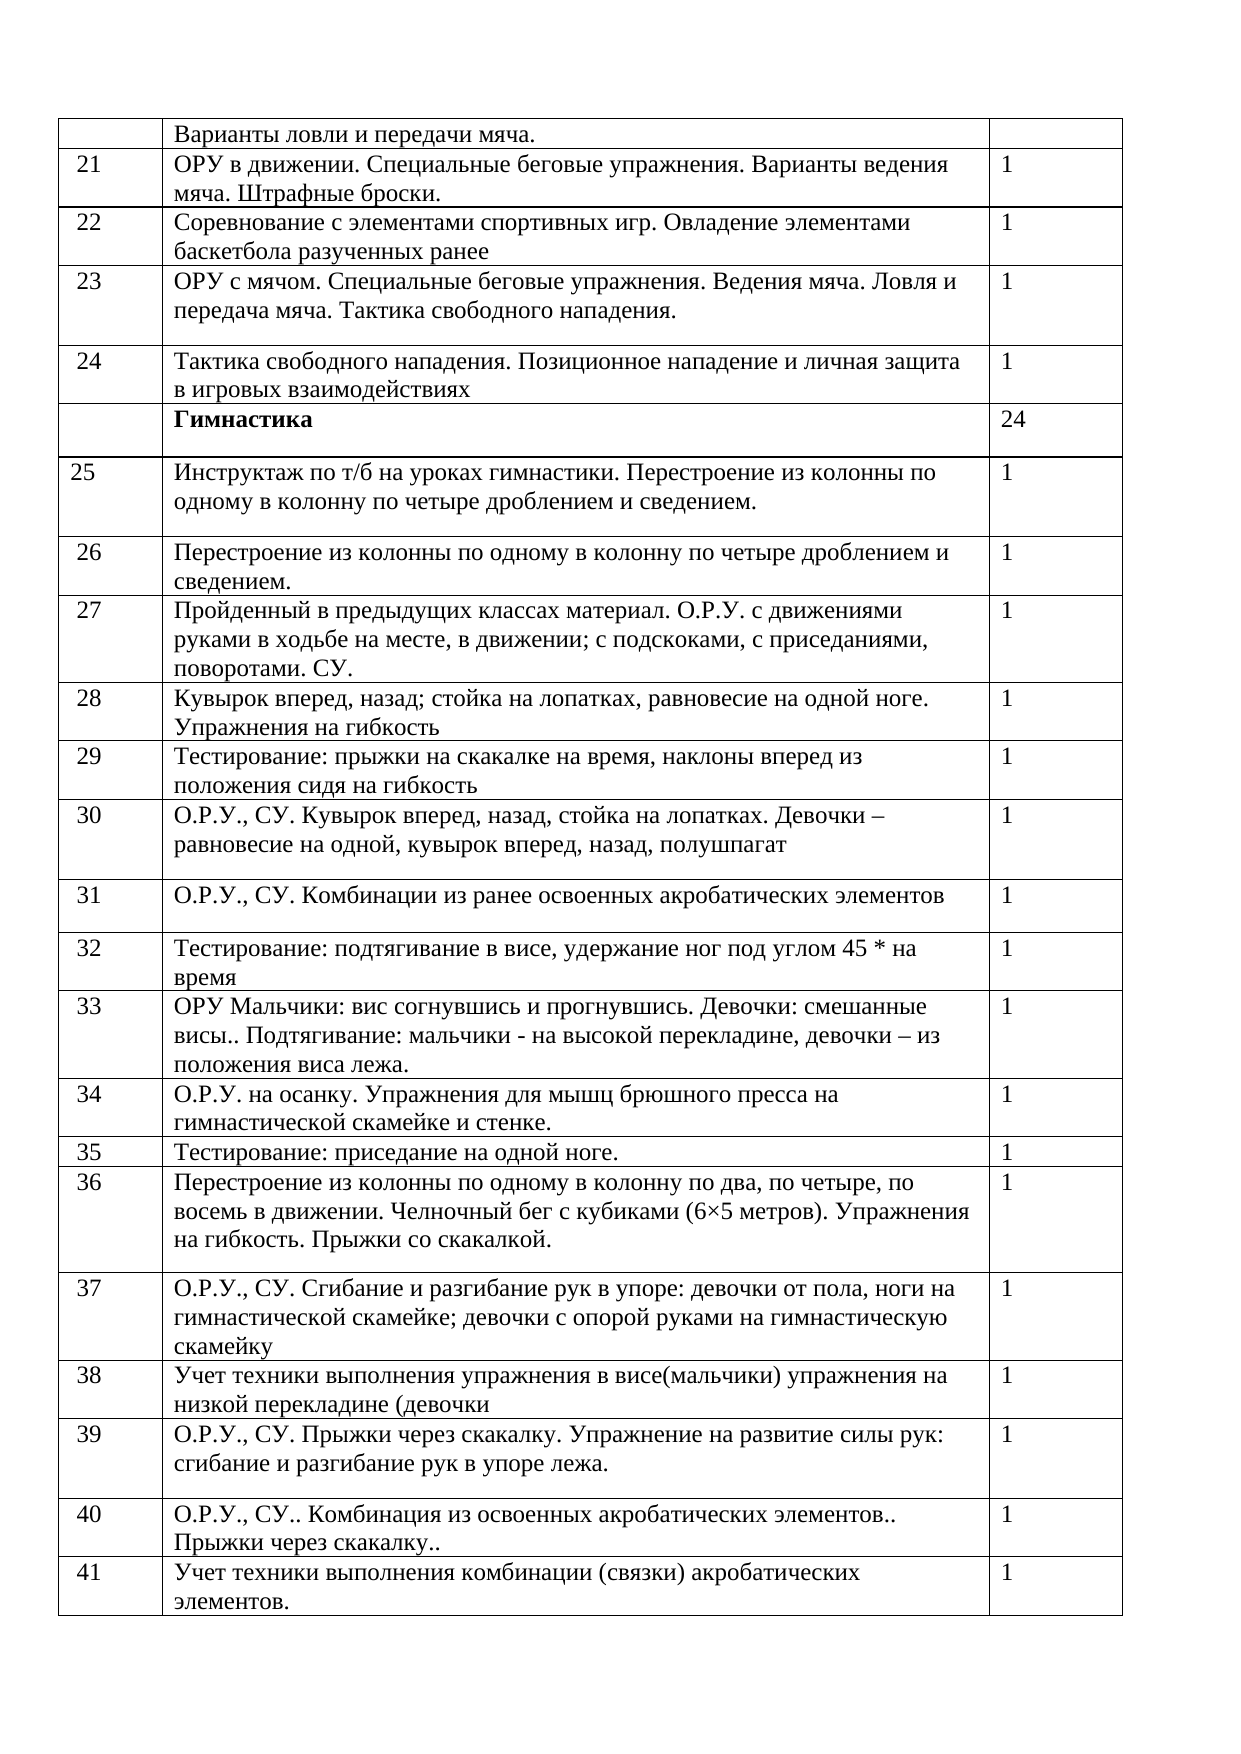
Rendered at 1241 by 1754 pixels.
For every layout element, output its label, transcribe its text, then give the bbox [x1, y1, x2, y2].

table_cell 40 [59, 1499, 162, 1556]
table_cell Тестирование: прыжки на скакалке на время, наклоны вперед из положения сидя на гибкость [163, 741, 989, 799]
table_cell 1 [990, 991, 1122, 1078]
table_cell 21 [59, 149, 162, 206]
table_cell Соревнование с элементами спортивных игр. Овладение элементами баскетбола разученных ранее [163, 208, 989, 265]
table_cell О.Р.У., СУ.. Комбинация из освоенных акробатических элементов.. Прыжки через скакалку.. [163, 1499, 989, 1556]
table_cell ОРУ в движении. Специальные беговые упражнения. Варианты ведения мяча. Штрафные броски. [163, 149, 989, 206]
table_cell Учет техники выполнения комбинации (связки) акробатических элементов. [163, 1557, 989, 1615]
table_cell 39 [59, 1419, 162, 1498]
table_cell 24 [59, 346, 162, 403]
table_cell 36 [59, 1167, 162, 1272]
table_cell 1 [990, 1079, 1122, 1136]
table_cell Перестроение из колонны по одному в колонну по четыре дроблением и сведением. [163, 537, 989, 594]
table_cell 35 [59, 1137, 162, 1166]
table_cell 1 [990, 346, 1122, 403]
table_cell 25 [59, 458, 162, 536]
table_cell 1 [990, 1361, 1122, 1418]
table_cell 23 [59, 266, 162, 345]
table_cell 1 [990, 149, 1122, 206]
table_cell 1 [990, 1557, 1122, 1615]
table_cell 37 [59, 1273, 162, 1359]
table_cell 1 [990, 208, 1122, 265]
table_cell 1 [990, 1167, 1122, 1272]
table_cell ОРУ с мячом. Специальные беговые упражнения. Ведения мяча. Ловля и передача мяча. Тактика свободного нападения. [163, 266, 989, 345]
table_cell Тестирование: приседание на одной ноге. [163, 1137, 989, 1166]
table_cell 1 [990, 1273, 1122, 1359]
table_cell 27 [59, 596, 162, 682]
table_cell Тестирование: подтягивание в висе, удержание ног под углом 45 * на время [163, 933, 989, 990]
table_cell 29 [59, 741, 162, 799]
table_cell О.Р.У. на осанку. Упражнения для мышц брюшного пресса на гимнастической скамейке и стенке. [163, 1079, 989, 1136]
table_cell 1 [990, 537, 1122, 594]
table_cell 20 [59, 119, 162, 148]
table_cell О.Р.У., СУ. Прыжки через скакалку. Упражнение на развитие силы рук: сгибание и разгибание рук в упоре лежа. [163, 1419, 989, 1498]
table_cell 24 [990, 404, 1122, 456]
table_cell 31 [59, 880, 162, 932]
table_cell 32 [59, 933, 162, 990]
table_cell 1 [990, 933, 1122, 990]
table_cell 1 [990, 1137, 1122, 1166]
table_cell Тактика свободного нападения. Позиционное нападение и личная защита в игровых взаимодействиях [163, 346, 989, 403]
table_cell ОРУ Мальчики: вис согнувшись и прогнувшись. Девочки: смешанные висы.. Подтягивание: мальчики - на высокой перекладине, девочки – из положения виса лежа. [163, 991, 989, 1078]
table_cell 1 [990, 800, 1122, 879]
table_cell 1 [990, 596, 1122, 682]
table_cell 28 [59, 683, 162, 740]
table_cell 34 [59, 1079, 162, 1136]
table_cell О.Р.У., СУ. Комбинации из ранее освоенных акробатических элементов [163, 880, 989, 932]
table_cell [163, 119, 989, 148]
table_cell О.Р.У., СУ. Сгибание и разгибание рук в упоре: девочки от пола, ноги на гимнастической скамейке; девочки с опорой руками на гимнастическую скамейку [163, 1273, 989, 1359]
table_cell 1 [990, 266, 1122, 345]
table_cell 1 [990, 741, 1122, 799]
table_cell 22 [59, 208, 162, 265]
table_cell 1 [990, 458, 1122, 536]
table_cell 41 [59, 1557, 162, 1615]
table_cell 1 [990, 1419, 1122, 1498]
table_cell О.Р.У., СУ. Кувырок вперед, назад, стойка на лопатках. Девочки – равновесие на одной, кувырок вперед, назад, полушпагат [163, 800, 989, 879]
table_cell Пройденный в предыдущих классах материал. О.Р.У. с движениями руками в ходьбе на месте, в движении; с подскоками, с приседаниями, поворотами. СУ. [163, 596, 989, 682]
table_cell Кувырок вперед, назад; стойка на лопатках, равновесие на одной ноге. Упражнения на гибкость [163, 683, 989, 740]
table_cell Гимнастика [163, 404, 989, 456]
table_cell Учет техники выполнения упражнения в висе(мальчики) упражнения на низкой перекладине (девочки [163, 1361, 989, 1418]
table_cell 1 [990, 880, 1122, 932]
table_cell 33 [59, 991, 162, 1078]
table_cell 30 [59, 800, 162, 879]
table_cell Инструктаж по т/б на уроках гимнастики. Перестроение из колонны по одному в колонну по четыре дроблением и сведением. [163, 458, 989, 536]
table_cell 1 [990, 119, 1122, 148]
table_cell [59, 404, 162, 456]
table_cell 1 [990, 683, 1122, 740]
table_cell Перестроение из колонны по одному в колонну по два, по четыре, по восемь в движении. Челночный бег с кубиками (6×5 метров). Упражнения на гибкость. Прыжки со скакалкой. [163, 1167, 989, 1272]
table_cell 1 [990, 1499, 1122, 1556]
table_cell 38 [59, 1361, 162, 1418]
table_cell 26 [59, 537, 162, 594]
